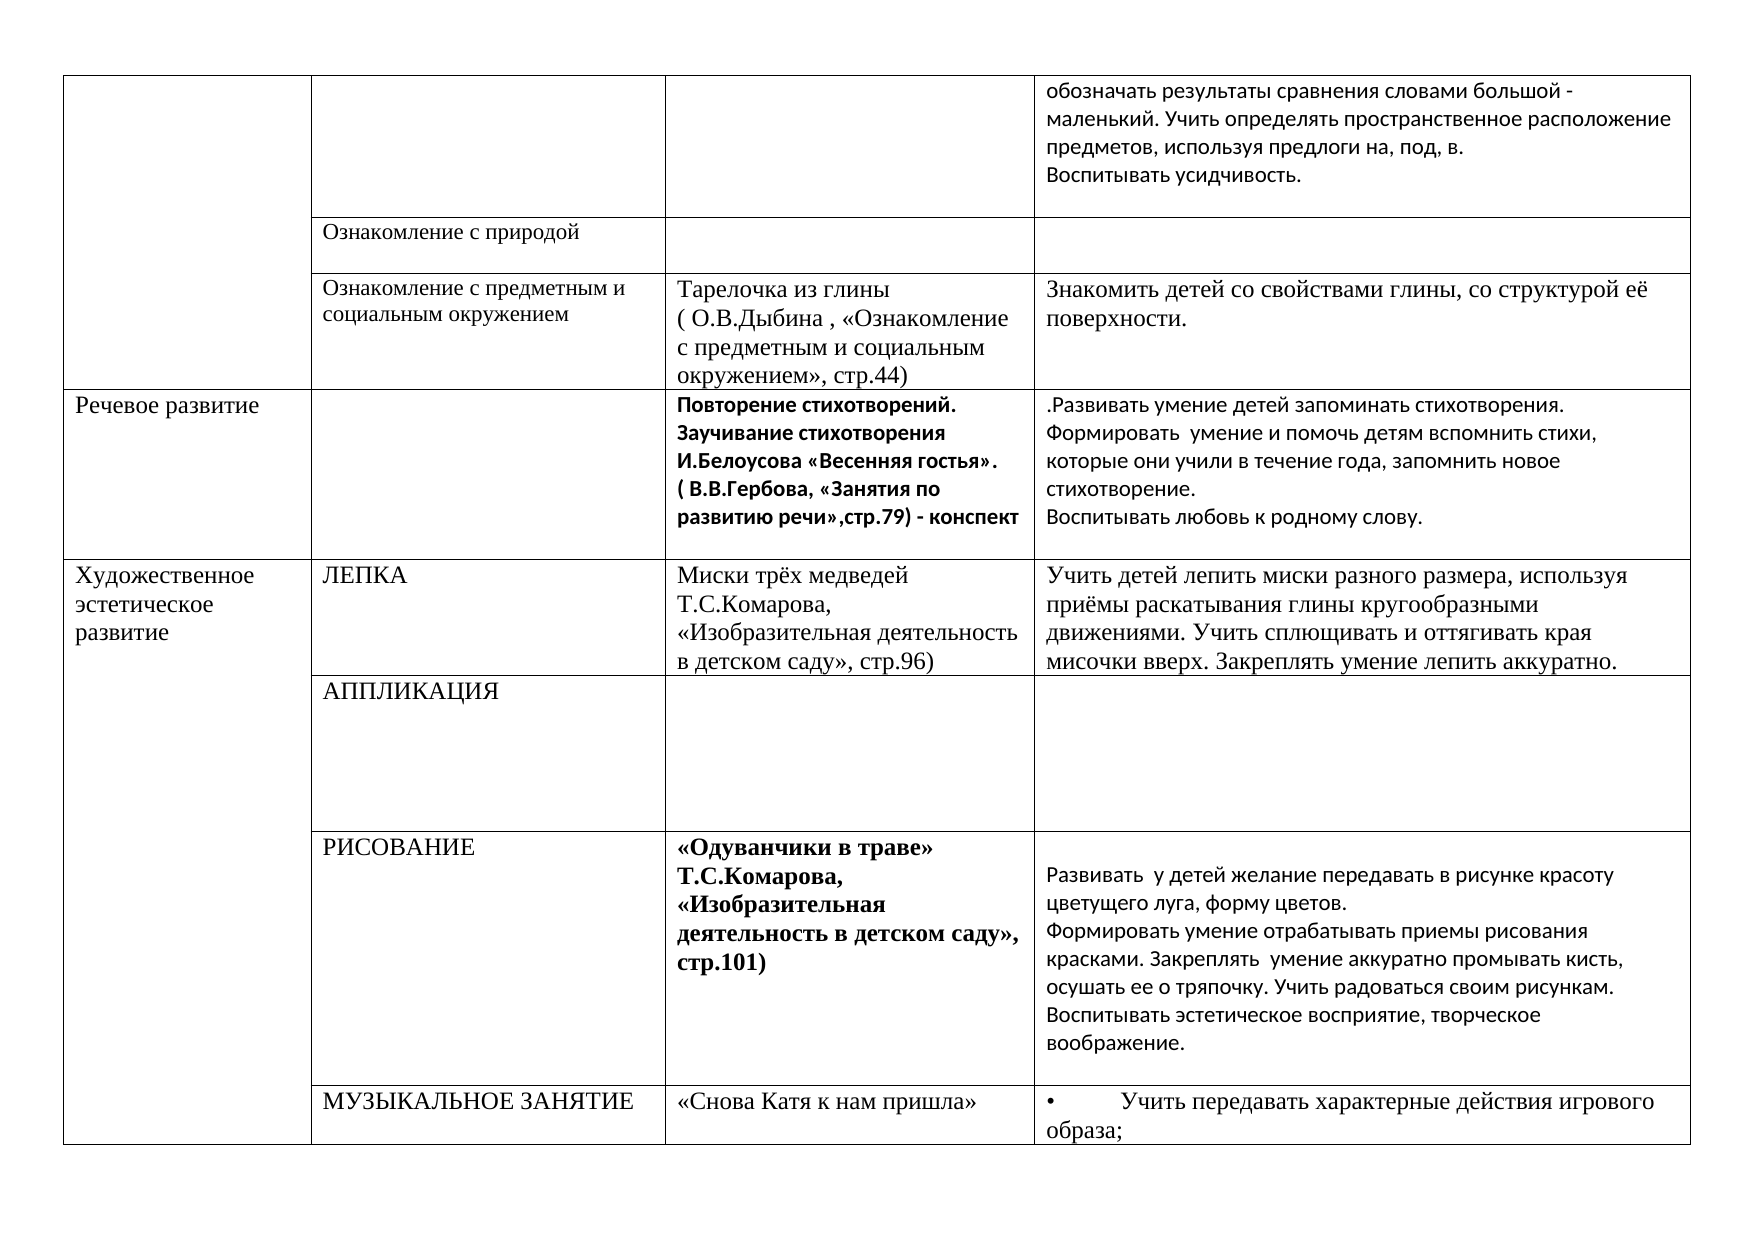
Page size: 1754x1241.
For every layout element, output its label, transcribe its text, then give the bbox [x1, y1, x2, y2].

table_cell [666, 1086, 1034, 1143]
table_cell АППЛИКАЦИЯ [312, 676, 665, 831]
table_cell МУЗЫКАЛЬНОЕ ЗАНЯТИЕ [312, 1086, 665, 1143]
table_cell [1035, 676, 1690, 831]
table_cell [1035, 1086, 1690, 1143]
table_cell [1035, 218, 1690, 273]
table_cell Повторение стихотворений. Заучивание стихотворения И.Белоусова «Весенняя гостья». ( В.В.Гербова, «Занятия по развитию речи»,стр.79) - конспект [666, 390, 1034, 559]
table_cell Развивать у детей желание передавать в рисунке красоту цветущего луга, форму цветов. Формировать умение отрабатывать приемы рисования красками. Закреплять умение аккуратно промывать кисть, осушать ее о тряпочку. Учить радоваться своим рисункам. Воспитывать эстетическое восприятие, творческое воображение. [1035, 832, 1690, 1085]
table_cell [666, 676, 1034, 831]
table_cell «Одуванчики в траве» Т.С.Комарова, «Изобразительная деятельность в детском саду», стр.101) [666, 832, 1034, 1085]
table_cell .Развивать умение детей запоминать стихотворения. Формировать умение и помочь детям вспомнить стихи, которые они учили в течение года, запомнить новое стихотворение. Воспитывать любовь к родному слову. [1035, 390, 1690, 559]
table_cell РИСОВАНИЕ [312, 832, 665, 1085]
table_cell Тарелочка из глины ( О.В.Дыбина , «Ознакомление с предметным и социальным окружением», стр.44) [666, 274, 1034, 389]
table_cell Ознакомление с предметным и социальным окружением [312, 274, 665, 389]
table_cell Знакомить детей со свойствами глины, со структурой её поверхности. [1035, 274, 1690, 389]
table_cell [312, 390, 665, 559]
table_cell Ознакомление с природой [312, 218, 665, 273]
table_cell Художественное эстетическое развитие [64, 560, 311, 1143]
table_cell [1035, 76, 1690, 217]
table_cell [666, 218, 1034, 273]
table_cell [666, 76, 1034, 217]
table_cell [312, 76, 665, 217]
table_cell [64, 76, 311, 389]
table_cell ЛЕПКА [312, 560, 665, 675]
table_cell Речевое развитие [64, 390, 311, 559]
table_cell Учить детей лепить миски разного размера, используя приёмы раскатывания глины кругообразными движениями. Учить сплющивать и оттягивать края мисочки вверх. Закреплять умение лепить аккуратно. [1035, 560, 1690, 675]
table_cell Миски трёх медведей Т.С.Комарова, «Изобразительная деятельность в детском саду», стр.96) [666, 560, 1034, 675]
